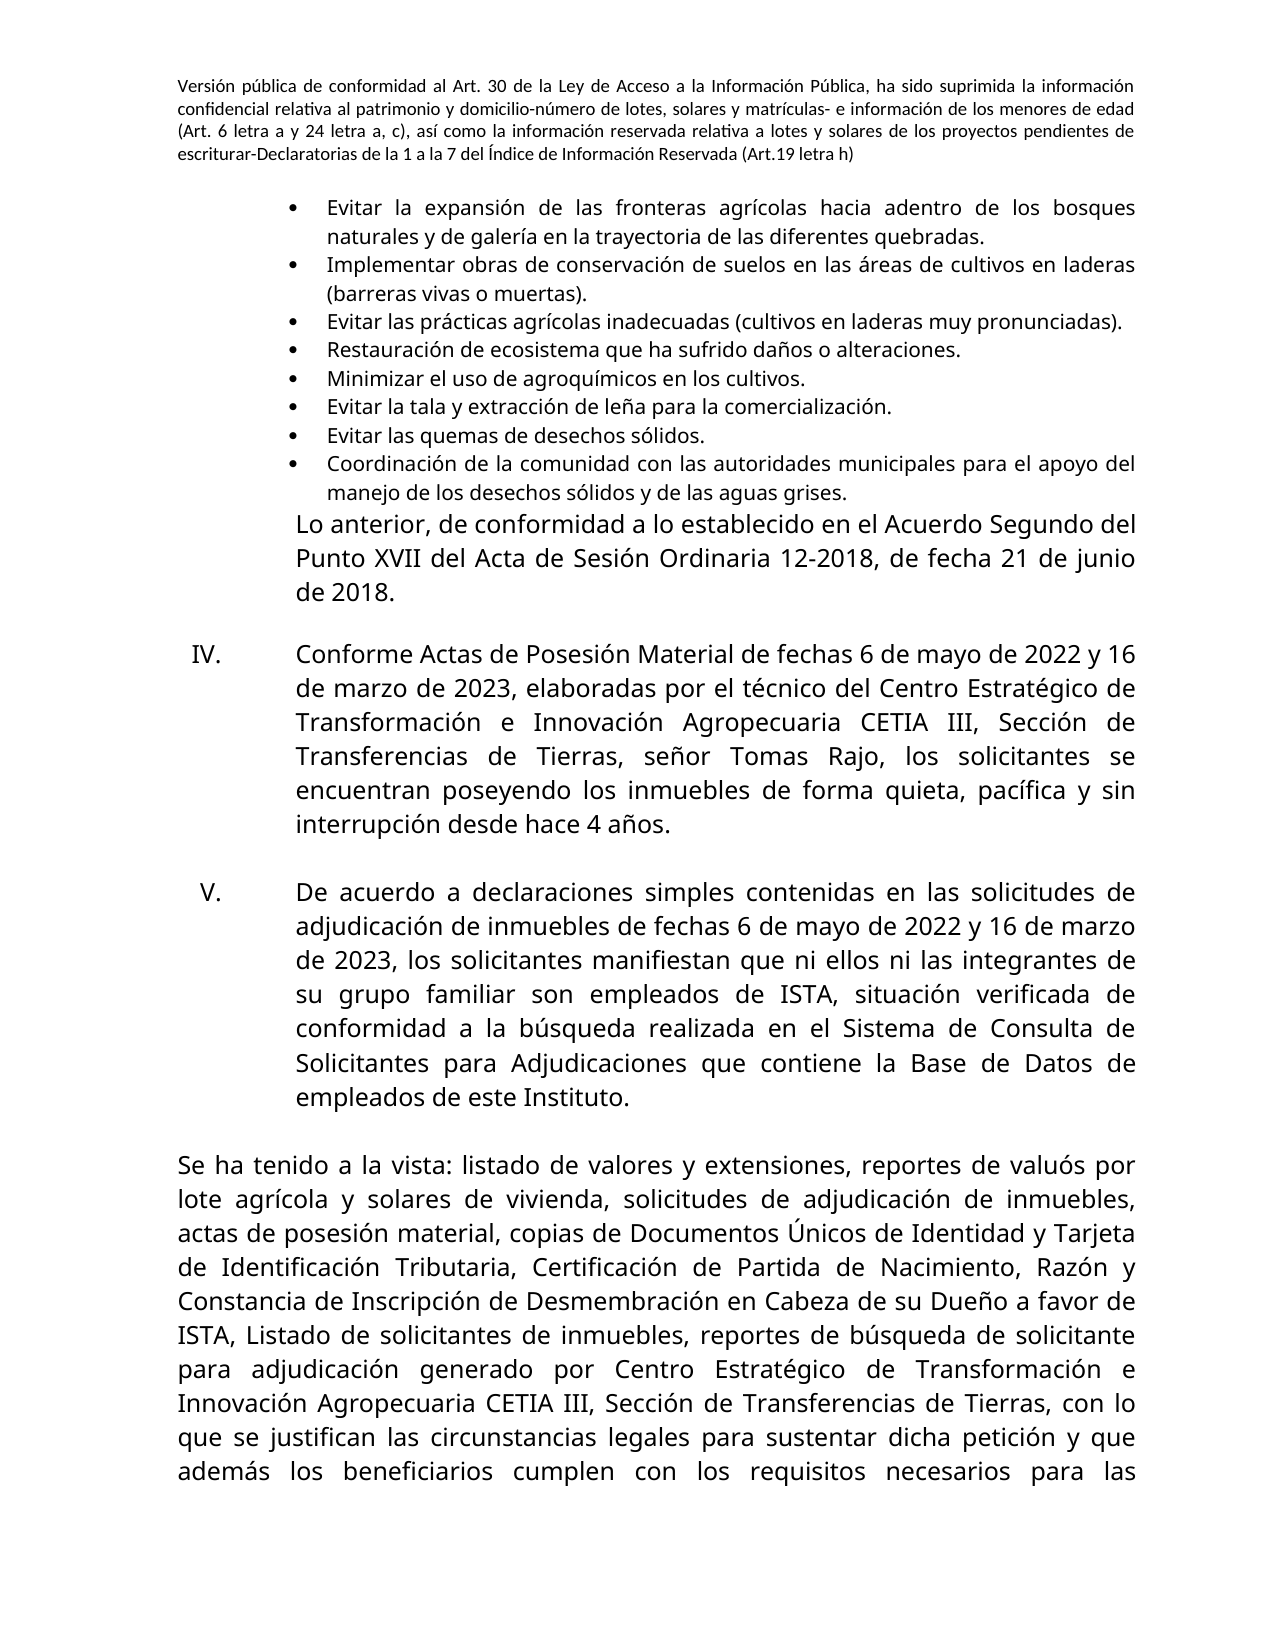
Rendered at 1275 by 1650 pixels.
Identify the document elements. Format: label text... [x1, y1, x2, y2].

list Restauración de ecosistema que ha sufrido daños o alteraciones. [289, 336, 1137, 364]
list Evitar las prácticas agrícolas inadecuadas (cultivos en laderas muy pronunciadas). [289, 307, 1137, 336]
list Evitar las quemas de desechos sólidos. [289, 421, 1137, 449]
list Conforme Actas de Posesión Material de fechas 6 de mayo de 2022 y 16 de marzo de 2023, elaboradas por el técnico del Centro Estratégico de Transformación e Innovación Agropecuaria CETIA III, Sección de Transferencias de Tierras, señor Tomas Rajo, los solicitantes se encuentran poseyendo los inmuebles de forma quieta, pacífica y sin interrupción desde hace 4 años. [222, 636, 1137, 841]
list Minimizar el uso de agroquímicos en los cultivos. [289, 364, 1137, 392]
list Evitar la expansión de las fronteras agrícolas hacia adentro de los bosques naturales y de galería en la trayectoria de las diferentes quebradas. [289, 193, 1137, 250]
list De acuerdo a declaraciones simples contenidas en las solicitudes de adjudicación de inmuebles de fechas 6 de mayo de 2022 y 16 de marzo de 2023, los solicitantes manifiestan que ni ellos ni las integrantes de su grupo familiar son empleados de ISTA, situación verificada de conformidad a la búsqueda realizada en el Sistema de Consulta de Solicitantes para Adjudicaciones que contiene la Base de Datos de empleados de este Instituto. [222, 875, 1137, 1113]
list Evitar la tala y extracción de leña para la comercialización. [289, 392, 1137, 421]
list Coordinación de la comunidad con las autoridades municipales para el apoyo del manejo de los desechos sólidos y de las aguas grises. [289, 449, 1137, 506]
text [177, 1147, 1137, 1488]
list Lo anterior, de conformidad a lo establecido en el Acuerdo Segundo del Punto XVII del Acta de Sesión Ordinaria 12-2018, de fecha 21 de junio de 2018. [295, 506, 1137, 608]
list Implementar obras de conservación de suelos en las áreas de cultivos en laderas (barreras vivas o muertas). [289, 250, 1137, 307]
